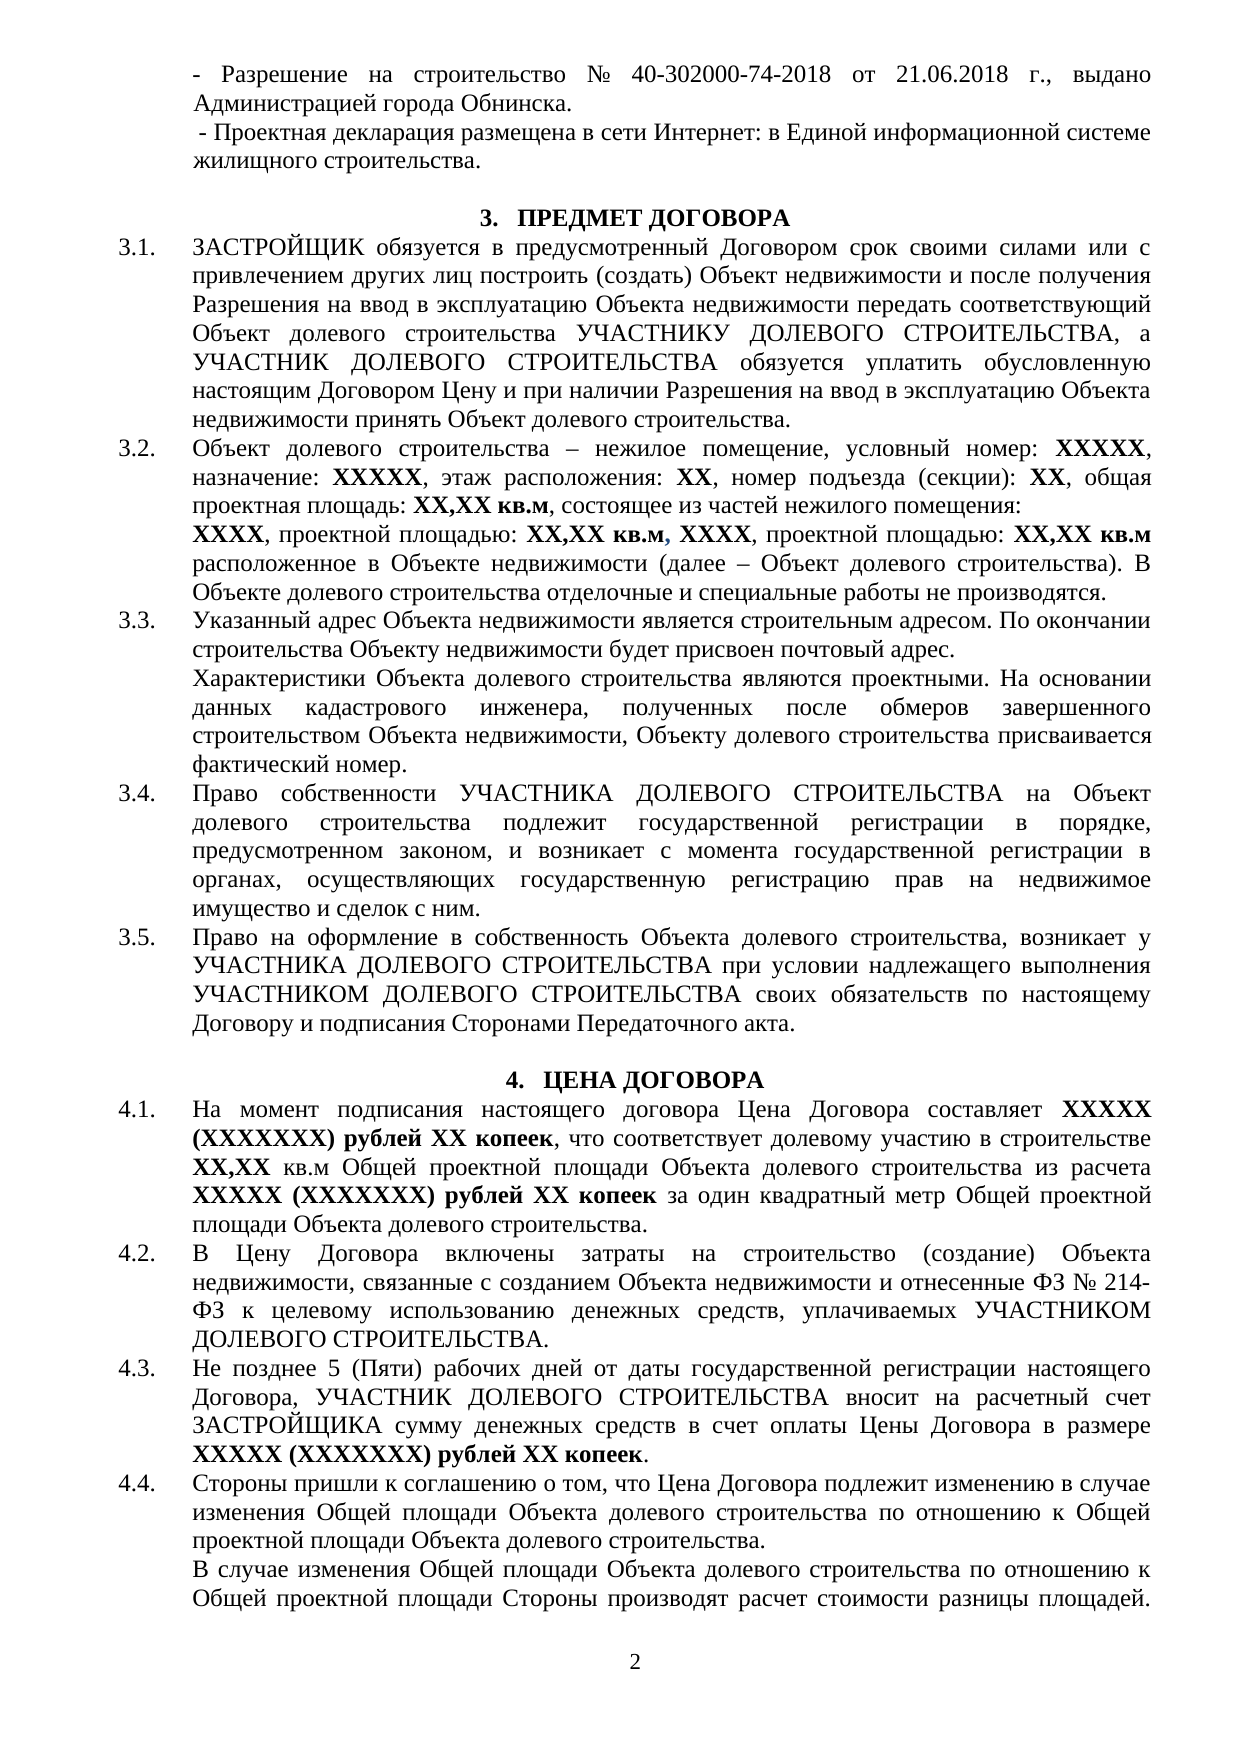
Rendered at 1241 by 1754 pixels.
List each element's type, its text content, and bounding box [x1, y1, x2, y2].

list Право собственности УЧАСТНИКА ДОЛЕВОГО СТРОИТЕЛЬСТВА на Объект долевого строительства подлежит государственной регистрации в порядке, предусмотренном законом, и возникает с момента государственной регистрации в органах, осуществляющих государственную регистрацию прав на недвижимое имущество и сделок с ним. [118, 778, 1152, 922]
text - Разрешение на строительство № 40-302000-74-2018 от 21.06.2018 г., выдано Администрацией города Обнинска. [192, 59, 1152, 117]
text ХХХХ, проектной площадью: ХХ,ХХ кв.м, ХХХХ, проектной площадью: ХХ,ХХ кв.м расположенное в Объекте недвижимости (далее – Объект долевого строительства). В Объекте долевого строительства отделочные и специальные работы не производятся. [192, 519, 1152, 605]
list ЦЕНА ДОГОВОРА [118, 1065, 1152, 1094]
list ЗАСТРОЙЩИК обязуется в предусмотренный Договором срок своими силами или с привлечением других лиц построить (создать) Объект недвижимости и после получения Разрешения на ввод в эксплуатацию Объекта недвижимости передать соответствующий Объект долевого строительства УЧАСТНИКУ ДОЛЕВОГО СТРОИТЕЛЬСТВА, а УЧАСТНИК ДОЛЕВОГО СТРОИТЕЛЬСТВА обязуется уплатить обусловленную настоящим Договором Цену и при наличии Разрешения на ввод в эксплуатацию Объекта недвижимости принять Объект долевого строительства. [118, 232, 1152, 433]
list В Цену Договора включены затраты на строительство (создание) Объекта недвижимости, связанные с созданием Объекта недвижимости и отнесенные ФЗ № 214-ФЗ к целевому использованию денежных средств, уплачиваемых УЧАСТНИКОМ ДОЛЕВОГО СТРОИТЕЛЬСТВА. [118, 1238, 1152, 1353]
list Не позднее 5 (Пяти) рабочих дней от даты государственной регистрации настоящего Договора, УЧАСТНИК ДОЛЕВОГО СТРОИТЕЛЬСТВА вносит на расчетный счет ЗАСТРОЙЩИКА сумму денежных средств в счет оплаты Цены Договора в размере ХХХХХ (ХХХХХХХ) рублей ХХ копеек. [118, 1353, 1152, 1468]
text Характеристики Объекта долевого строительства являются проектными. На основании данных кадастрового инженера, полученных после обмеров завершенного строительством Объекта недвижимости, Объекту долевого строительства присваивается фактический номер. [192, 663, 1152, 778]
list Объект долевого строительства – нежилое помещение, условный номер: ХХХХХ, назначение: ХХХХХ, этаж расположения: ХХ, номер подъезда (секции): ХХ, общая проектная площадь: ХХ,ХХ кв.м, состоящее из частей нежилого помещения: [118, 433, 1152, 519]
text - Проектная декларация размещена в сети Интернет: в Единой информационной системе жилищного строительства. [192, 117, 1152, 174]
list Указанный адрес Объекта недвижимости является строительным адресом. По окончании строительства Объекту недвижимости будет присвоен почтовый адрес. [118, 605, 1152, 663]
list Право на оформление в собственность Объекта долевого строительства, возникает у УЧАСТНИКА ДОЛЕВОГО СТРОИТЕЛЬСТВА при условии надлежащего выполнения УЧАСТНИКОМ ДОЛЕВОГО СТРОИТЕЛЬСТВА своих обязательств по настоящему Договору и подписания Сторонами Передаточного акта. [118, 922, 1152, 1037]
list На момент подписания настоящего договора Цена Договора составляет ХХХХХ (ХХХХХХХ) рублей ХХ копеек, что соответствует долевому участию в строительстве ХХ,ХХ кв.м Общей проектной площади Объекта долевого строительства из расчета ХХХХХ (ХХХХХХХ) рублей ХХ копеек за один квадратный метр Общей проектной площади Объекта долевого строительства. [118, 1094, 1152, 1238]
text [192, 1554, 1152, 1612]
list ПРЕДМЕТ ДОГОВОРА [118, 203, 1152, 232]
list Стороны пришли к соглашению о том, что Цена Договора подлежит изменению в случае изменения Общей площади Объекта долевого строительства по отношению к Общей проектной площади Объекта долевого строительства. [118, 1468, 1152, 1554]
